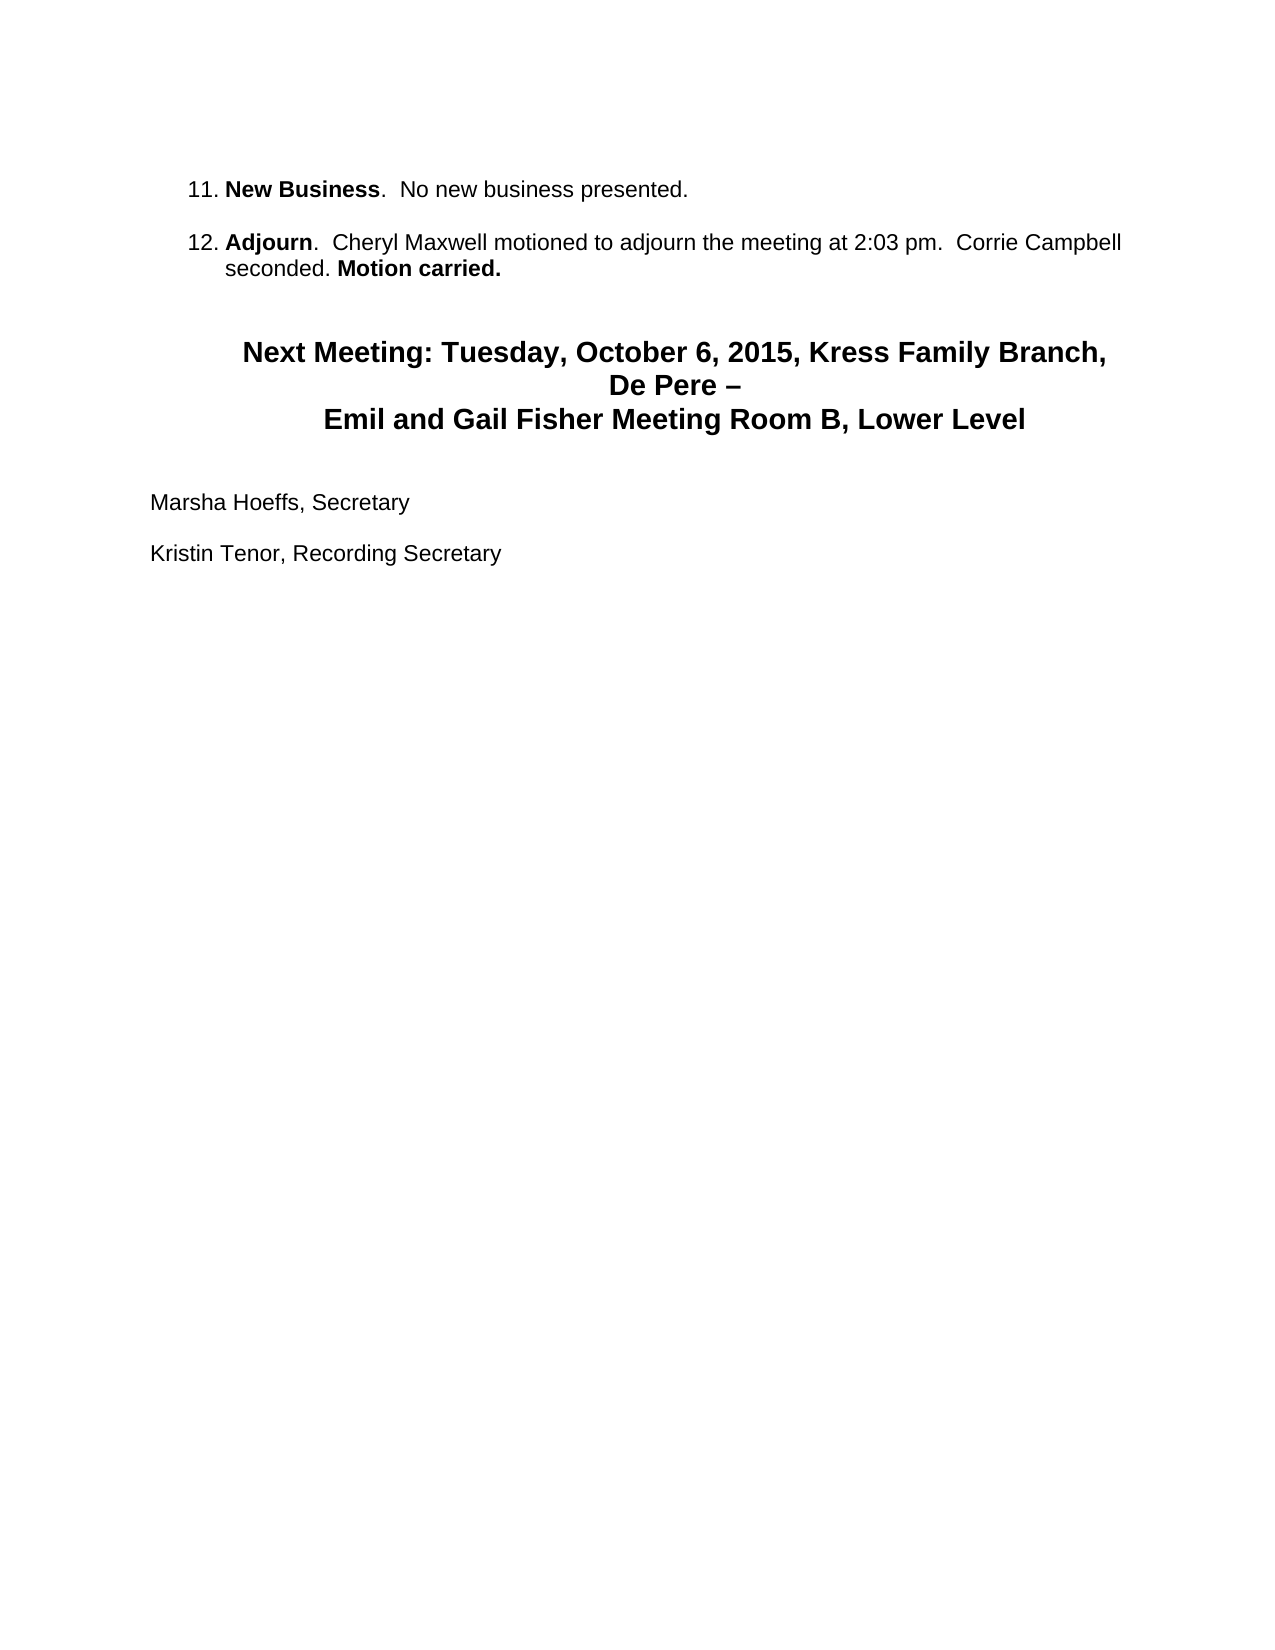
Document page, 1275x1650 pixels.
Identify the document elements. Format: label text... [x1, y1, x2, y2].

list Emil and Gail Fisher Meeting Room B, Lower Level [225, 402, 1125, 435]
list New Business. No new business presented. [187, 176, 1125, 203]
text Marsha Hoeffs, Secretary [150, 488, 1125, 515]
list Next Meeting: Tuesday, October 6, 2015, Kress Family Branch, De Pere – [225, 335, 1125, 402]
list Adjourn. Cheryl Maxwell motioned to adjourn the meeting at 2:03 pm. Corrie Campbell seconded. Motion carried. [187, 229, 1125, 282]
text Kristin Tenor, Recording Secretary [150, 539, 1125, 566]
